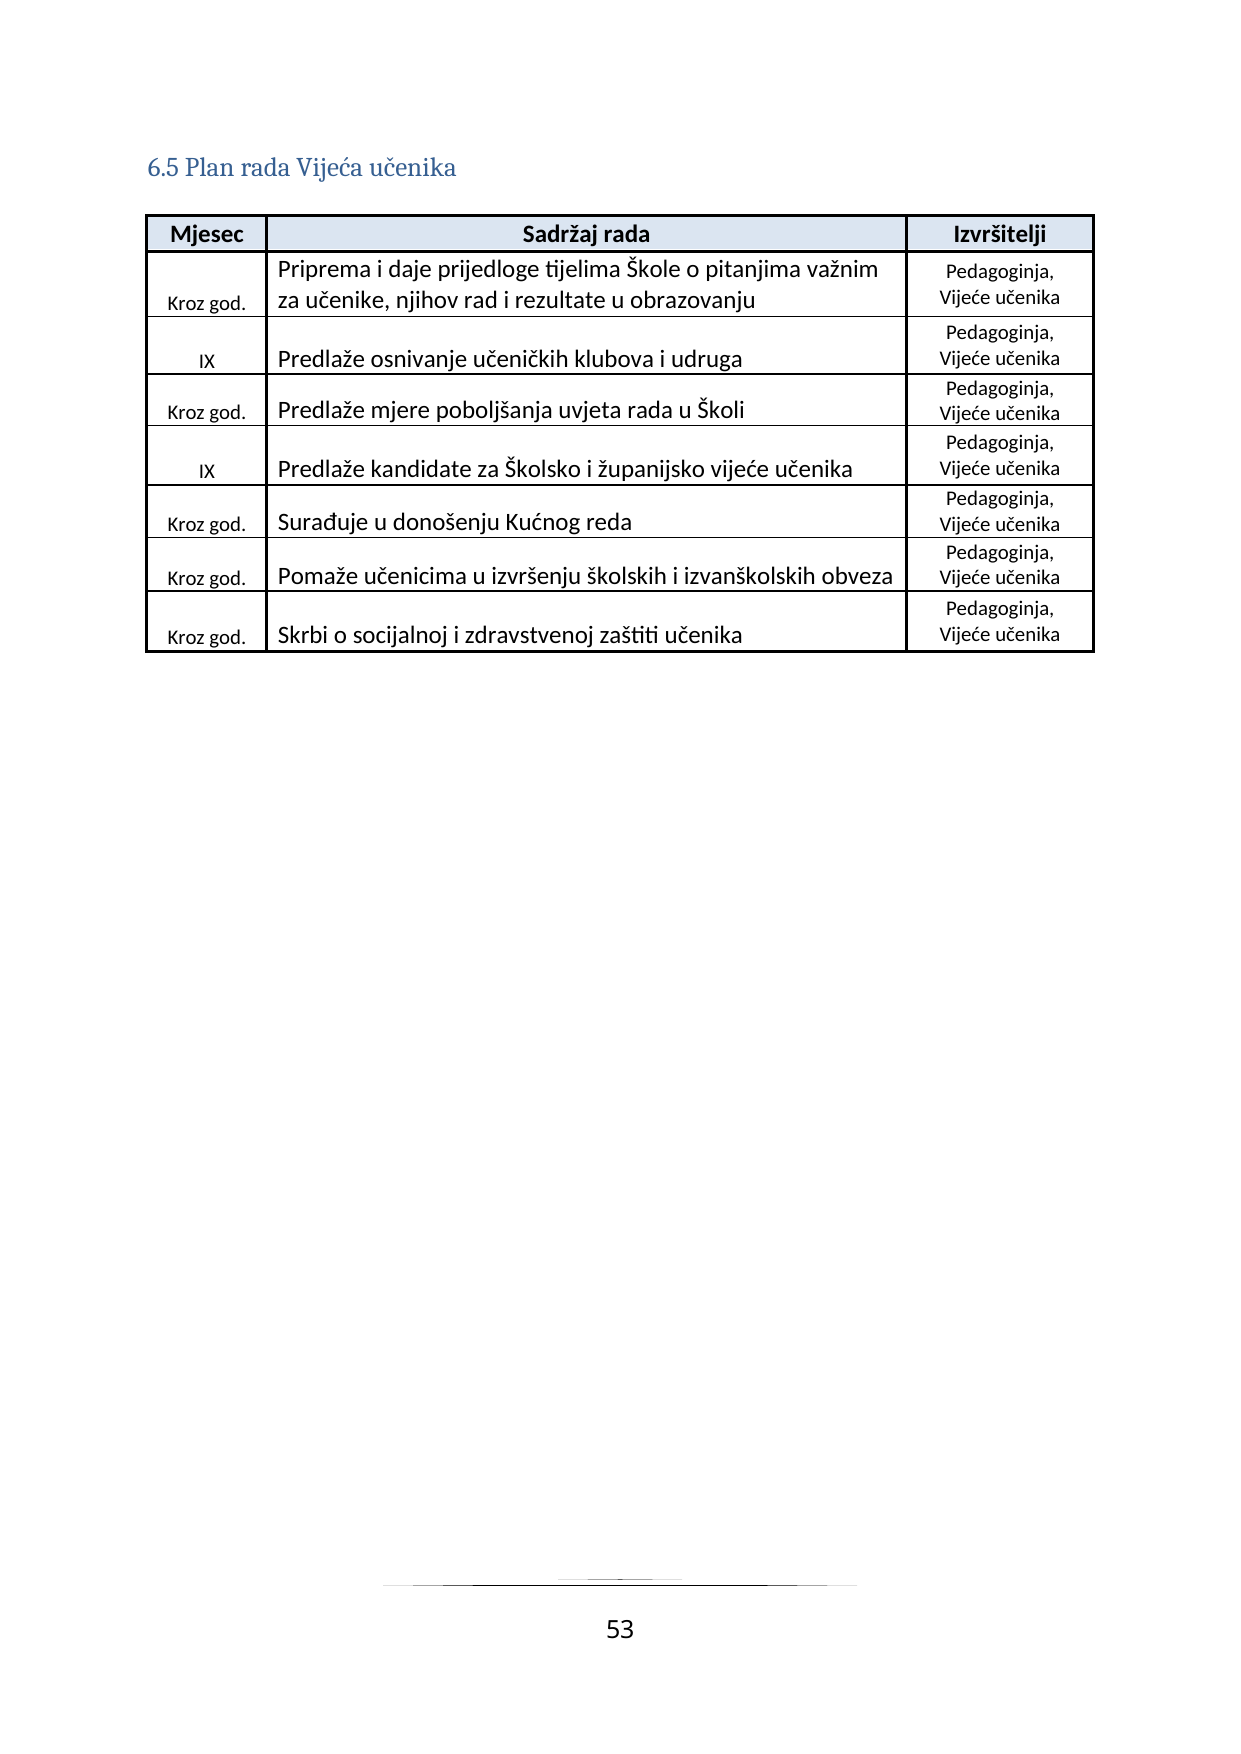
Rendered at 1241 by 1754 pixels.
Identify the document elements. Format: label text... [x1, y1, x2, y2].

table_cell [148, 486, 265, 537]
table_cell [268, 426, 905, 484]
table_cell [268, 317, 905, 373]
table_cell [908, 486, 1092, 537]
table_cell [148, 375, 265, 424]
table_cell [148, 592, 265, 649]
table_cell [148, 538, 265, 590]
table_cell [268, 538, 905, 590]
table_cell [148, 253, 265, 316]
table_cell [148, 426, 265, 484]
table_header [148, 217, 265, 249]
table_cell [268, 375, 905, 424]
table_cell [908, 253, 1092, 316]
subtitle 6.5 Plan rada Vijeća učenika [148, 152, 1093, 183]
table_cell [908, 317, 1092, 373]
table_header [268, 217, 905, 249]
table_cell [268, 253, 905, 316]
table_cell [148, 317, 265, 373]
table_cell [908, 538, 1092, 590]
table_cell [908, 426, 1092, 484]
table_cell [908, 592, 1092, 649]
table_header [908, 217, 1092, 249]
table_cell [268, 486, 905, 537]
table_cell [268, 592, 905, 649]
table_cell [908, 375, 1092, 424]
